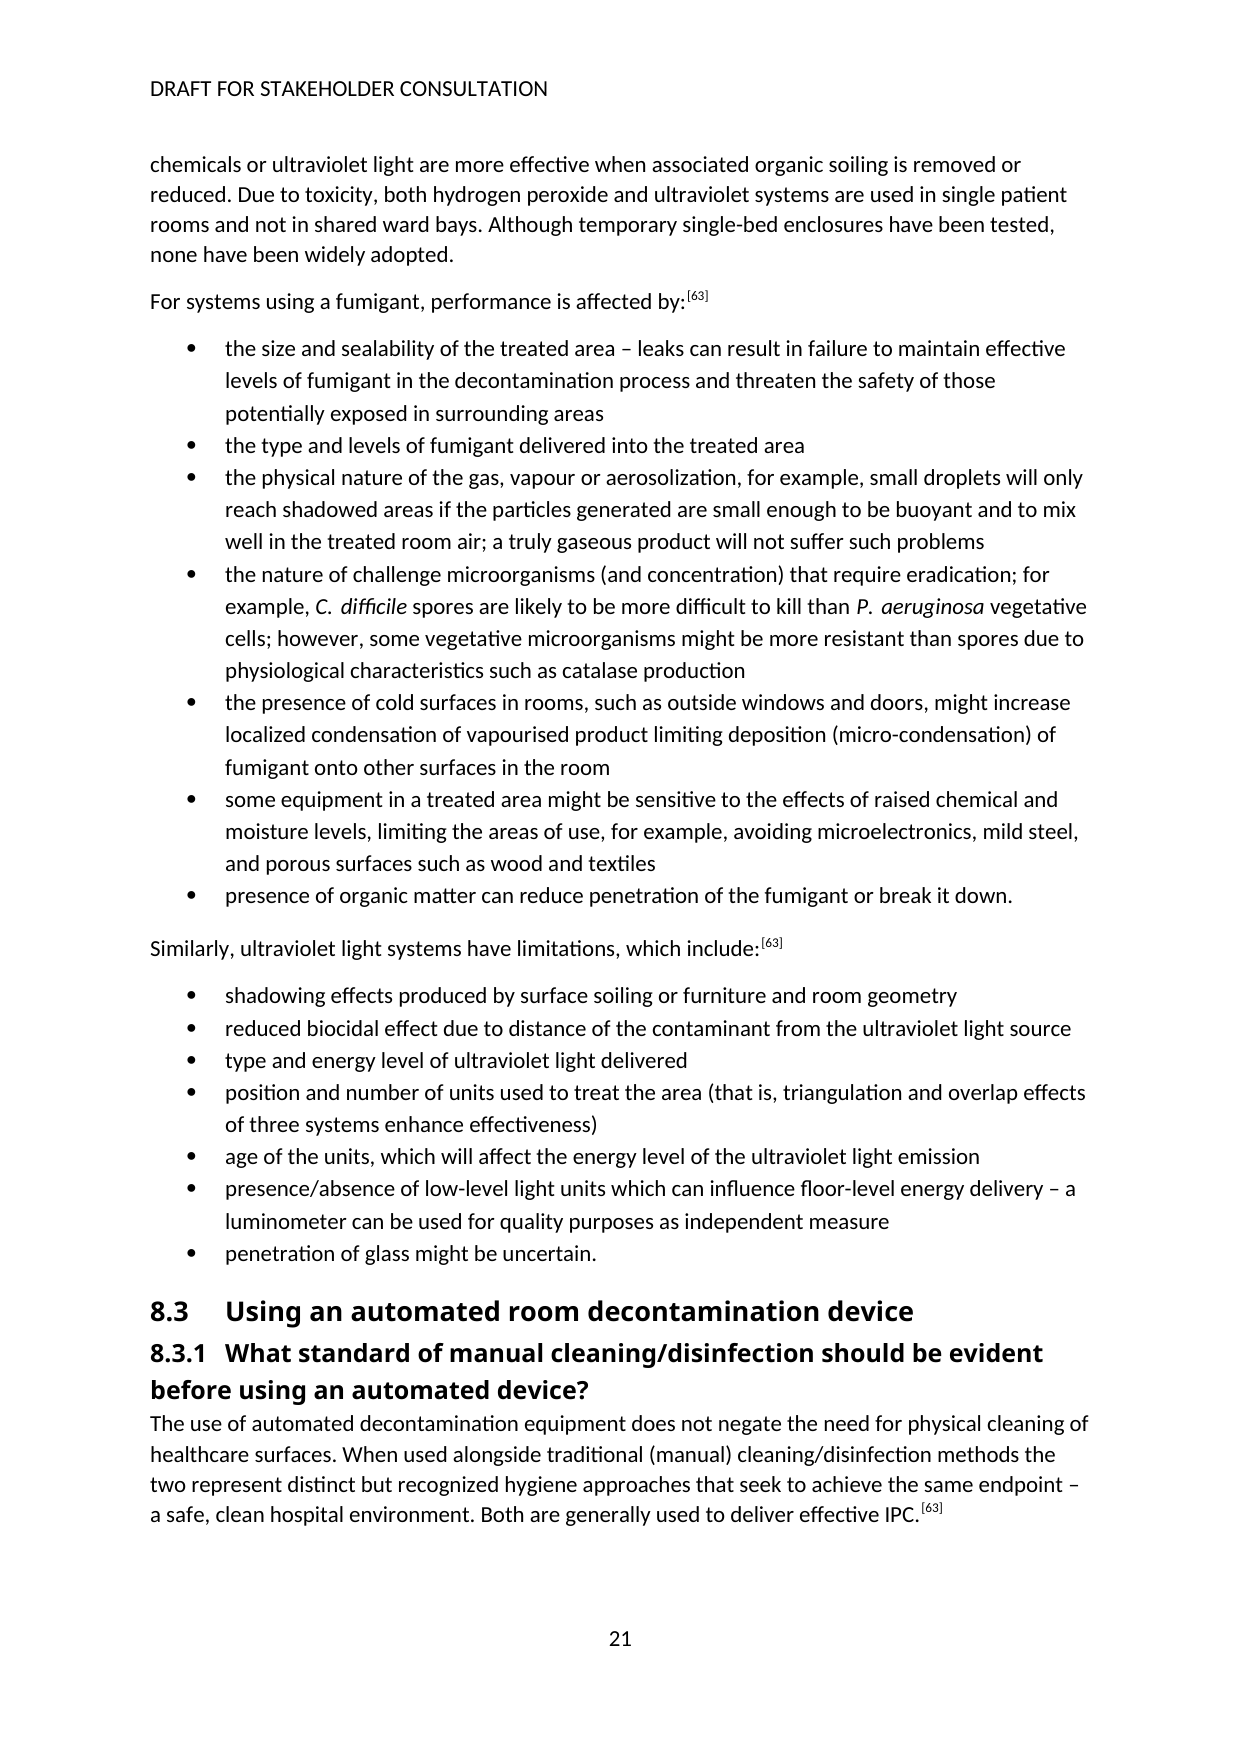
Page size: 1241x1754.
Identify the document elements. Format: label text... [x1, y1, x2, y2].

list the size and sealability of the treated area – leaks can result in failure to maintain effective levels of fumigant in the decontamination process and threaten the safety of those potentially exposed in surrounding areas [187, 334, 1090, 427]
text Similarly, ultraviolet light systems have limitations, which include:[63] [150, 934, 1090, 963]
list presence of organic matter can reduce penetration of the fumigant or break it down. [187, 882, 1090, 909]
list the presence of cold surfaces in rooms, such as outside windows and doors, might increase localized condensation of vapourised product limiting deposition (micro-condensation) of fumigant onto other surfaces in the room [187, 688, 1090, 781]
subtitle 8.3 Using an automated room decontamination device [150, 1292, 1090, 1329]
text The use of automated decontamination equipment does not negate the need for physical cleaning of healthcare surfaces. When used alongside traditional (manual) cleaning/disinfection methods the two represent distinct but recognized hygiene approaches that seek to achieve the same endpoint – a safe, clean hospital environment. Both are generally used to deliver effective IPC.[63] [150, 1409, 1090, 1528]
list some equipment in a treated area might be sensitive to the effects of raised chemical and moisture levels, limiting the areas of use, for example, avoiding microelectronics, mild steel, and porous surfaces such as wood and textiles [187, 785, 1090, 877]
list the type and levels of fumigant delivered into the treated area [187, 431, 1090, 459]
text For systems using a fumigant, performance is affected by:[63] [150, 287, 1090, 316]
list reduced biocidal effect due to distance of the contaminant from the ultraviolet light source [187, 1014, 1090, 1042]
list penetration of glass might be uncertain. [187, 1239, 1090, 1267]
subtitle 8.3.1 What standard of manual cleaning/disinfection should be evident before using an automated device? [150, 1336, 1090, 1407]
list shadowing effects produced by surface soiling or furniture and room geometry [187, 981, 1090, 1009]
list the nature of challenge microorganisms (and concentration) that require eradication; for example, C. difficile spores are likely to be more difficult to kill than P. aeruginosa vegetative cells; however, some vegetative microorganisms might be more resistant than spores due to physiological characteristics such as catalase production [187, 560, 1090, 684]
list the physical nature of the gas, vapour or aerosolization, for example, small droplets will only reach shadowed areas if the particles generated are small enough to be buoyant and to mix well in the treated room air; a truly gaseous product will not suffer such problems [187, 463, 1090, 556]
list presence/absence of low-level light units which can influence floor-level energy delivery – a luminometer can be used for quality purposes as independent measure [187, 1174, 1090, 1235]
list type and energy level of ultraviolet light delivered [187, 1046, 1090, 1074]
list age of the units, which will affect the energy level of the ultraviolet light emission [187, 1142, 1090, 1170]
list position and number of units used to treat the area (that is, triangulation and overlap effects of three systems enhance effectiveness) [187, 1078, 1090, 1138]
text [150, 150, 1090, 269]
